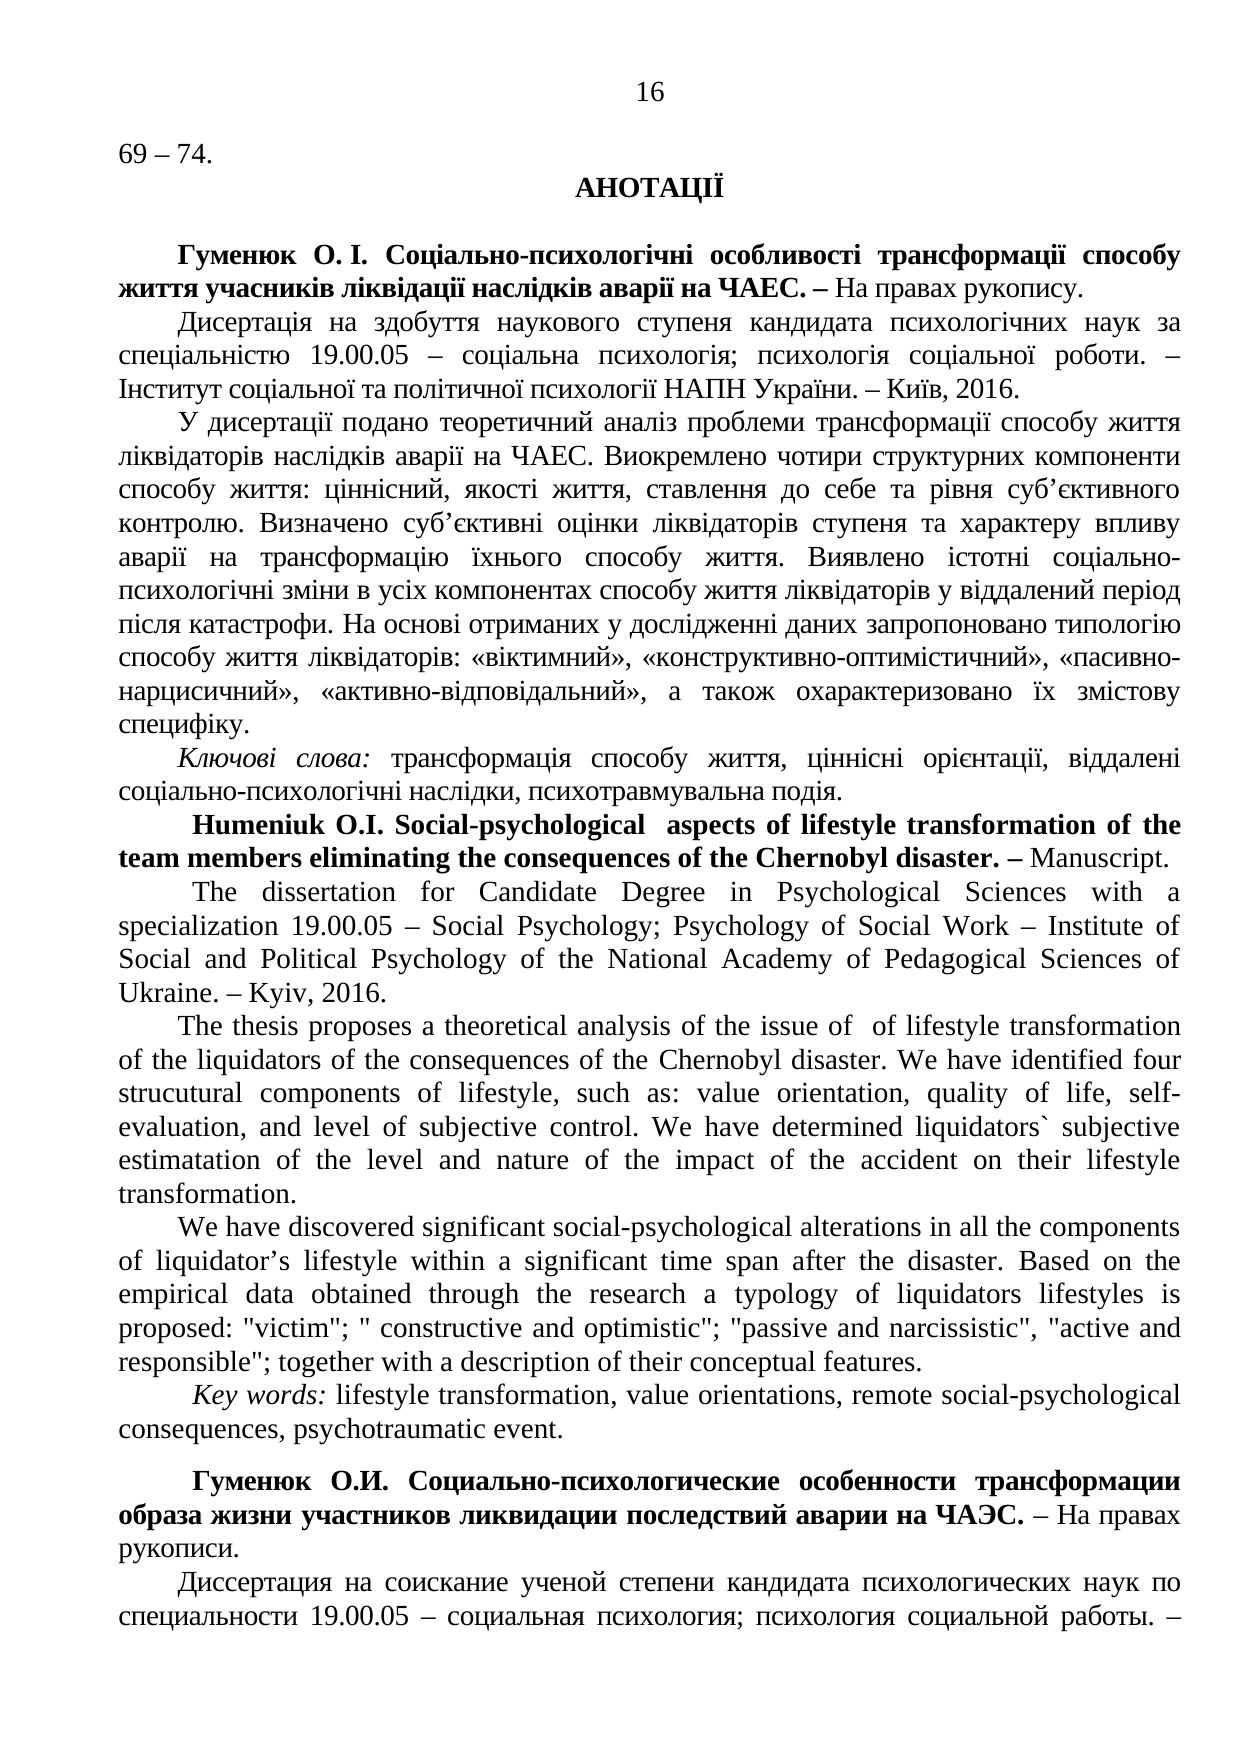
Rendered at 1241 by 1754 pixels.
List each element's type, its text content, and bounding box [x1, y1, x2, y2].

text Ключові слова: трансформація способу життя, ціннісні орієнтації, віддалені соціально-психологічні наслідки, психотравмувальна подія. [118, 740, 1181, 807]
text АНОТАЦІЇ [118, 170, 1181, 203]
text Key words: lifestyle transformation, value orientations, remote social-psychological consequences, psychotraumatic event. [118, 1377, 1181, 1444]
text The dissertation for Candidate Degree in Psychological Sciences with a specialization 19.00.05 – Social Psychology; Psychology of Social Work – Institute of Social and Political Psychology of the National Academy of Pedagogical Sciences of Ukraine. – Kyiv, 2016. [118, 874, 1181, 1008]
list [118, 136, 1181, 170]
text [118, 1564, 1181, 1631]
text The thesis proposes a theoretical analysis of the issue of of lifestyle transformation of the liquidators of the consequences of the Chernobyl disaster. We have identified four strucutural components of lifestyle, such as: value orientation, quality of life, self-evaluation, and level of subjective control. We have determined liquidators` subjective estimatation of the level and nature of the impact of the accident on their lifestyle transformation. [118, 1008, 1181, 1209]
text We have discovered significant social-psychological alterations in all the components of liquidator’s lifestyle within a significant time span after the disaster. Based on the empirical data obtained through the research a typology of liquidators lifestyles is proposed: "victim"; " constructive and optimistic"; "passive and narcissistic", "active and responsible"; together with a description of their conceptual features. [118, 1209, 1181, 1377]
text Гуменюк О.И. Социально-психологические особенности трансформации образа жизни участников ликвидации последствий аварии на ЧАЭС. – На правах рукописи. [118, 1463, 1181, 1564]
text У дисертації подано теоретичний аналіз проблеми трансформації способу життя ліквідаторів наслідків аварії на ЧАЕС. Виокремлено чотири структурних компоненти способу життя: ціннісний, якості життя, ставлення до себе та рівня суб’єктивного контролю. Визначено суб’єктивні оцінки ліквідаторів ступеня та характеру впливу аварії на трансформацію їхнього способу життя. Виявлено істотні соціально-психологічні зміни в усіх компонентах способу життя ліквідаторів у віддалений період після катастрофи. На основі отриманих у дослідженні даних запропоновано типологію способу життя ліквідаторів: «віктимний», «конструктивно-оптимістичний», «пасивно-нарцисичний», «активно-відповідальний», а також охарактеризовано їх змістову специфіку. [118, 404, 1181, 740]
text Гуменюк О. І. Соціально-психологічні особливості трансформації способу життя учасників ліквідації наслідків аварії на ЧАЕС. – На правах рукопису. [118, 237, 1181, 304]
text Humeniuk O.I. Social-psychological aspects of lifestyle transformation of the team members eliminating the consequences of the Chernobyl disaster. – Manuscript. [118, 807, 1181, 874]
text Дисертація на здобуття наукового ступеня кандидата психологічних наук за спеціальністю 19.00.05 – соціальна психологія; психологія соціальної роботи. – Інститут соціальної та політичної психології НАПН України. – Київ, 2016. [118, 304, 1181, 404]
